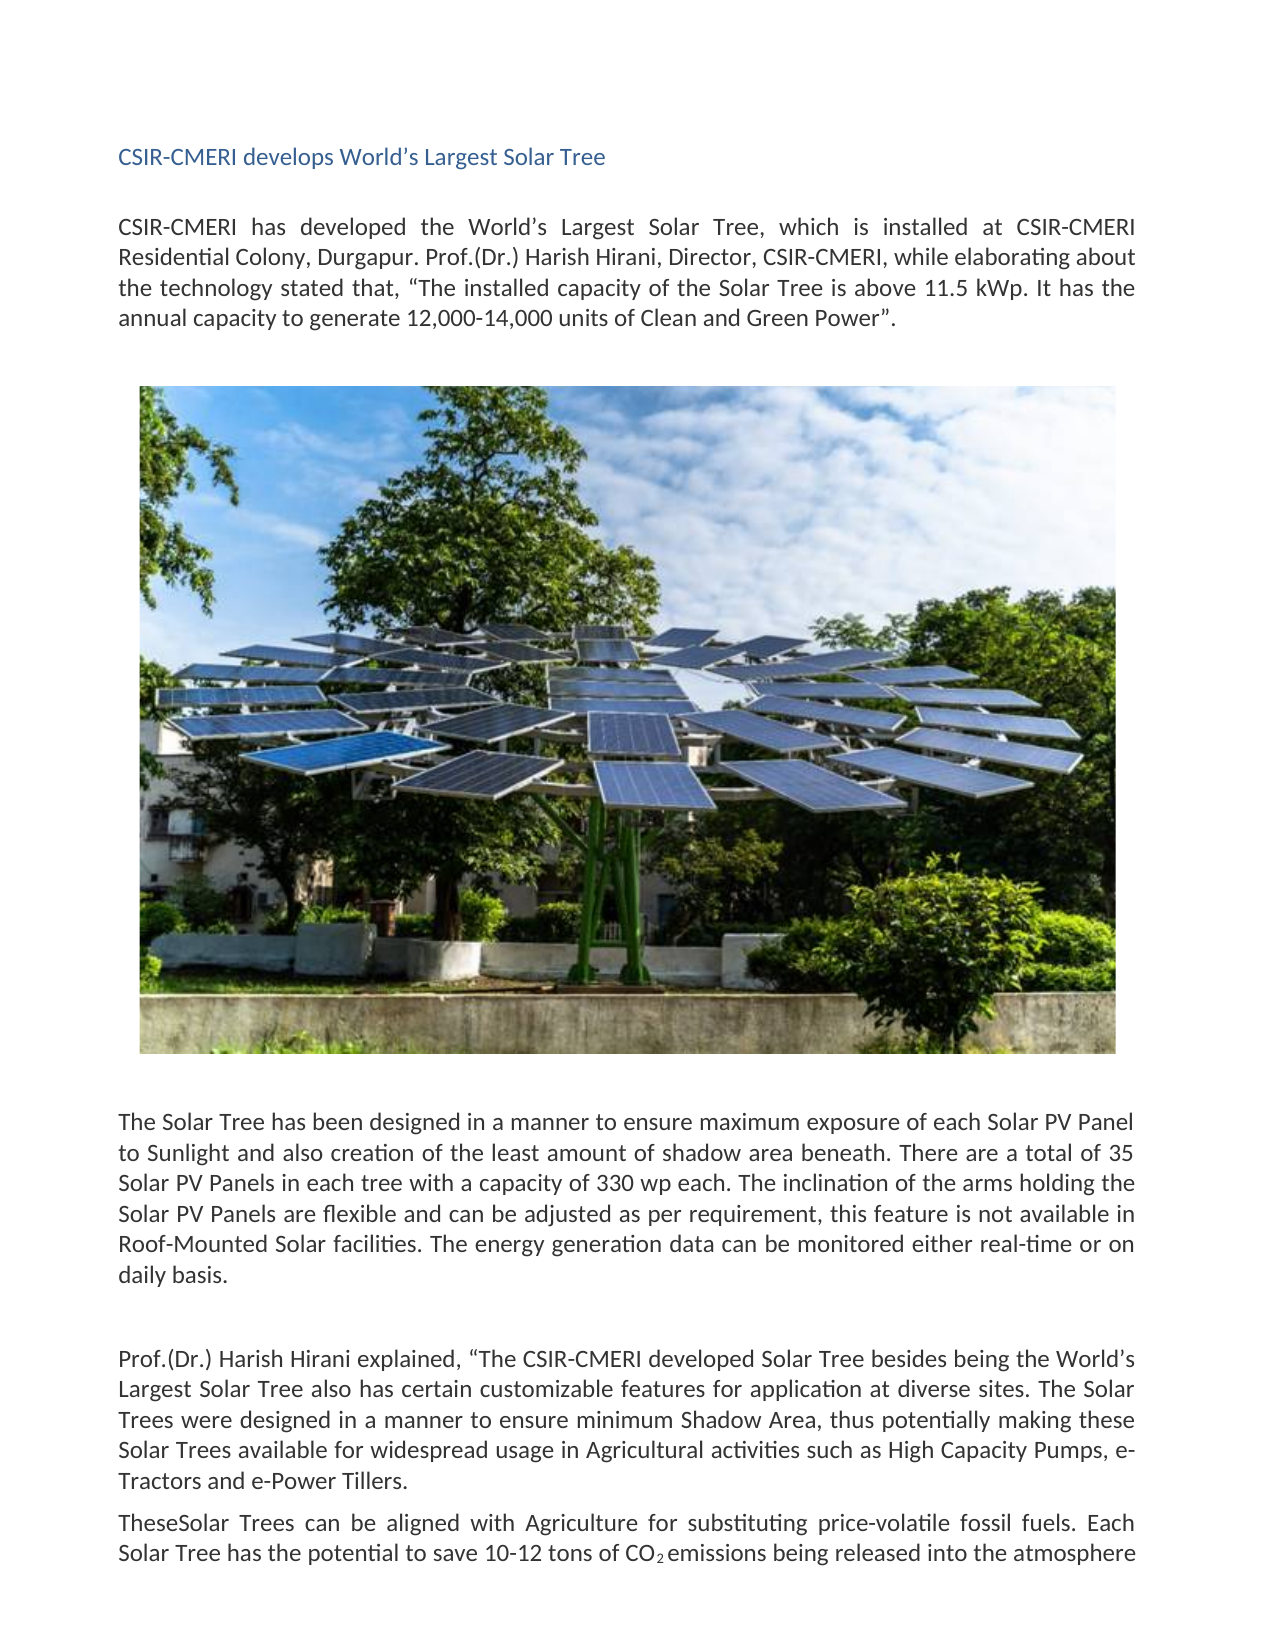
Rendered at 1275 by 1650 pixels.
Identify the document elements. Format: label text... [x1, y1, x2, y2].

text Prof.(Dr.) Harish Hirani explained, “The CSIR-CMERI developed Solar Tree besides being the World’s Largest Solar Tree also has certain customizable features for application at diverse sites. The Solar Trees were designed in a manner to ensure minimum Shadow Area, thus potentially making these Solar Trees available for widespread usage in Agricultural activities such as High Capacity Pumps, e-Tractors and e-Power Tillers. [118, 1343, 1137, 1495]
text The Solar Tree has been designed in a manner to ensure maximum exposure of each Solar PV Panel to Sunlight and also creation of the least amount of shadow area beneath. There are a total of 35 Solar PV Panels in each tree with a capacity of 330 wp each. The inclination of the arms holding the Solar PV Panels are flexible and can be adjusted as per requirement, this feature is not available in Roof-Mounted Solar facilities. The energy generation data can be monitored either real-time or on daily basis. [118, 1106, 1137, 1289]
text CSIR-CMERI develops World’s Largest Solar Tree [118, 141, 1137, 199]
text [118, 1507, 1137, 1568]
text CSIR-CMERI has developed the World’s Largest Solar Tree, which is installed at CSIR-CMERI Residential Colony, Durgapur. Prof.(Dr.) Harish Hirani, Director, CSIR-CMERI, while elaborating about the technology stated that, “The installed capacity of the Solar Tree is above 11.5 kWp. It has the annual capacity to generate 12,000-14,000 units of Clean and Green Power”. [118, 211, 1137, 333]
picture [139, 386, 1116, 1054]
